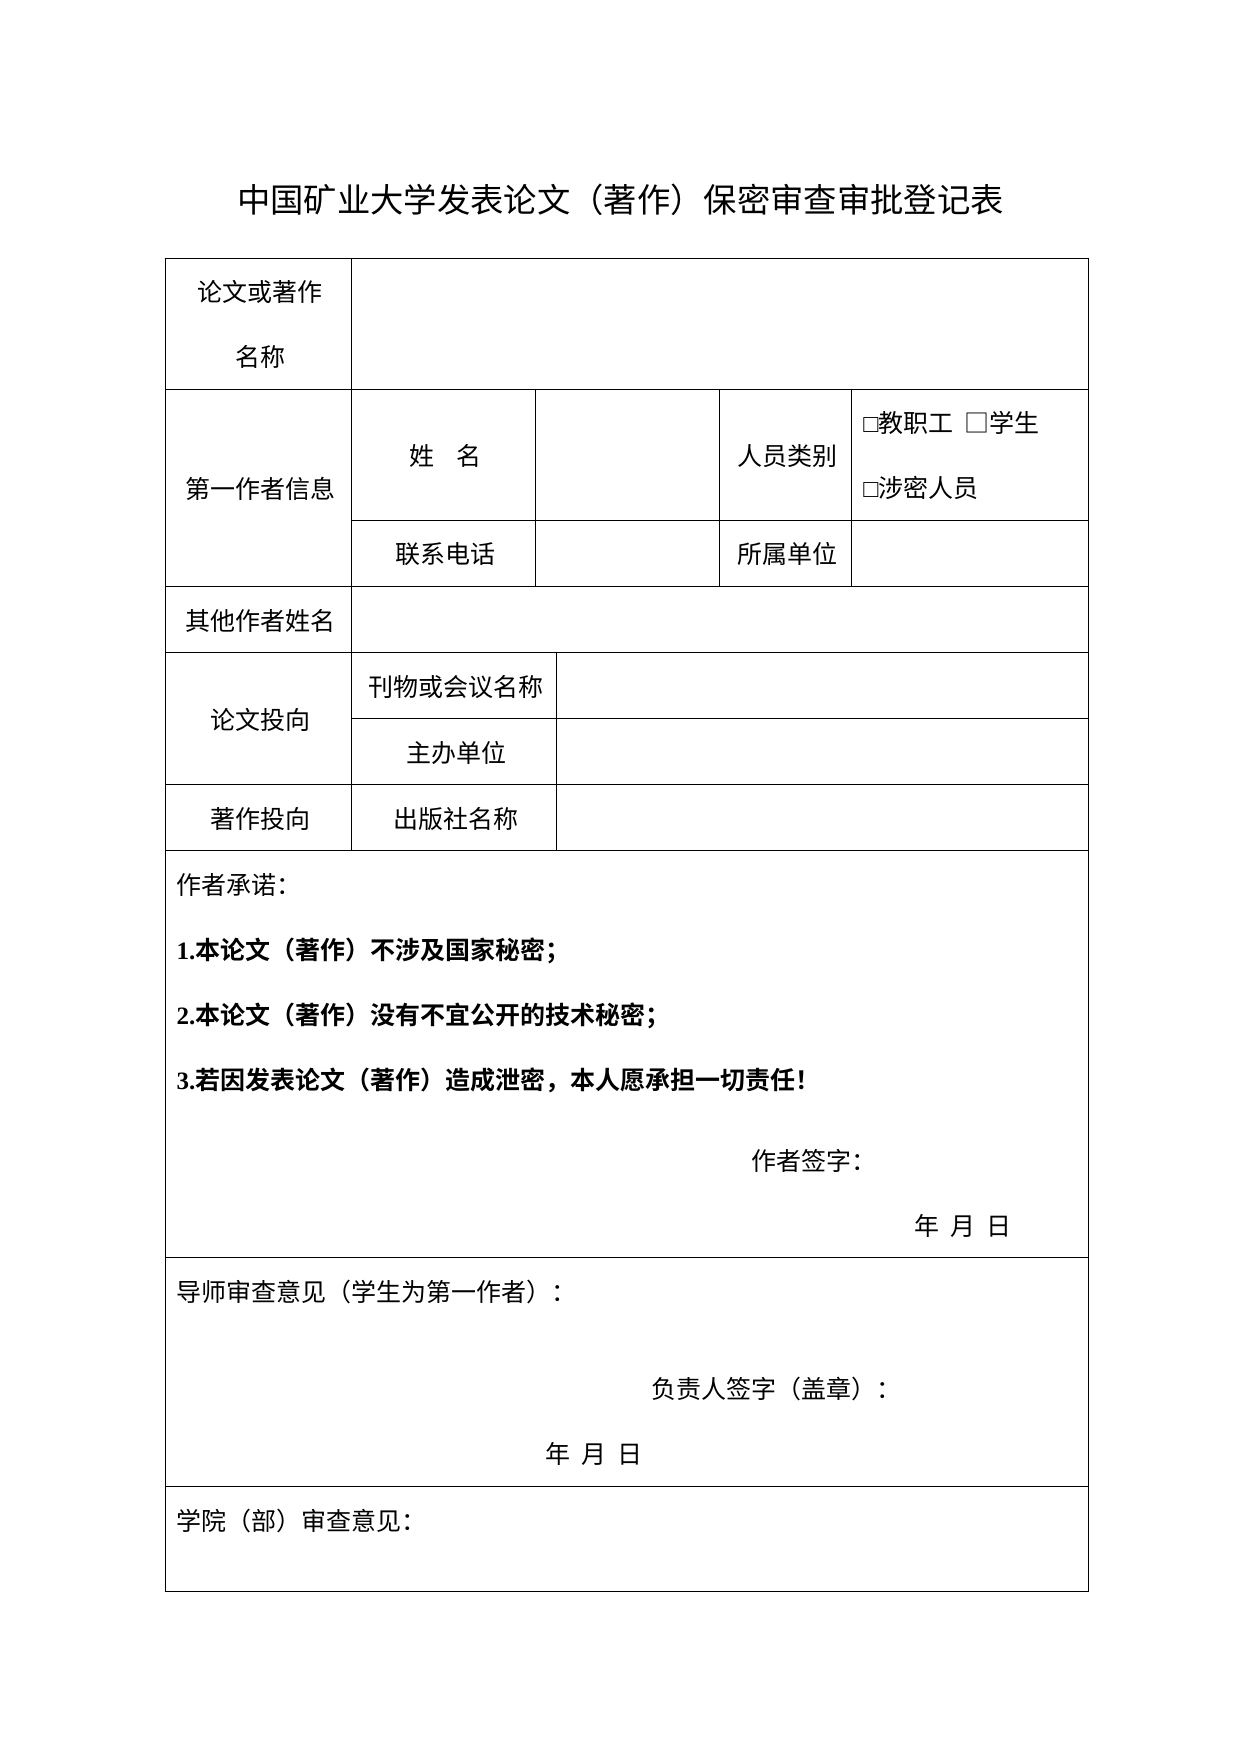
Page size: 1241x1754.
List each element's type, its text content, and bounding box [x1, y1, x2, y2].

table_cell [352, 587, 1088, 652]
table_header [352, 259, 1088, 388]
table_cell 出版社名称 [352, 785, 556, 850]
table_cell 著作投向 [166, 785, 351, 850]
table_cell [536, 390, 719, 519]
text 中国矿业大学发表论文（著作）保密审查审批登记表 [187, 165, 1053, 230]
table_cell 所属单位 [720, 521, 851, 586]
table_cell 第一作者信息 [166, 390, 351, 586]
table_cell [166, 1487, 1088, 1591]
table_cell [852, 521, 1088, 586]
table_cell [557, 719, 1088, 784]
table_cell 刊物或会议名称 [352, 653, 556, 718]
table_cell 导师审查意见（学生为第一作者）： 负责人签字（盖章）： 年 月 日 [166, 1258, 1088, 1486]
table_cell [536, 521, 719, 586]
table_cell 联系电话 [352, 521, 535, 586]
table_cell 论文投向 [166, 653, 351, 784]
table_cell □教职工 □学生 □涉密人员 [852, 390, 1088, 519]
table_header 论文或著作 名称 [166, 259, 351, 388]
table_cell 作者承诺： 1.本论文（著作）不涉及国家秘密； 2.本论文（著作）没有不宜公开的技术秘密； 3.若因发表论文（著作）造成泄密，本人愿承担一切责任！ 作者签字： 年 月 日 [166, 851, 1088, 1257]
table_cell 其他作者姓名 [166, 587, 351, 652]
table_cell 姓 名 [352, 390, 535, 519]
table_cell 人员类别 [720, 390, 851, 519]
table_cell [557, 653, 1088, 718]
table_cell 主办单位 [352, 719, 556, 784]
table_cell [557, 785, 1088, 850]
